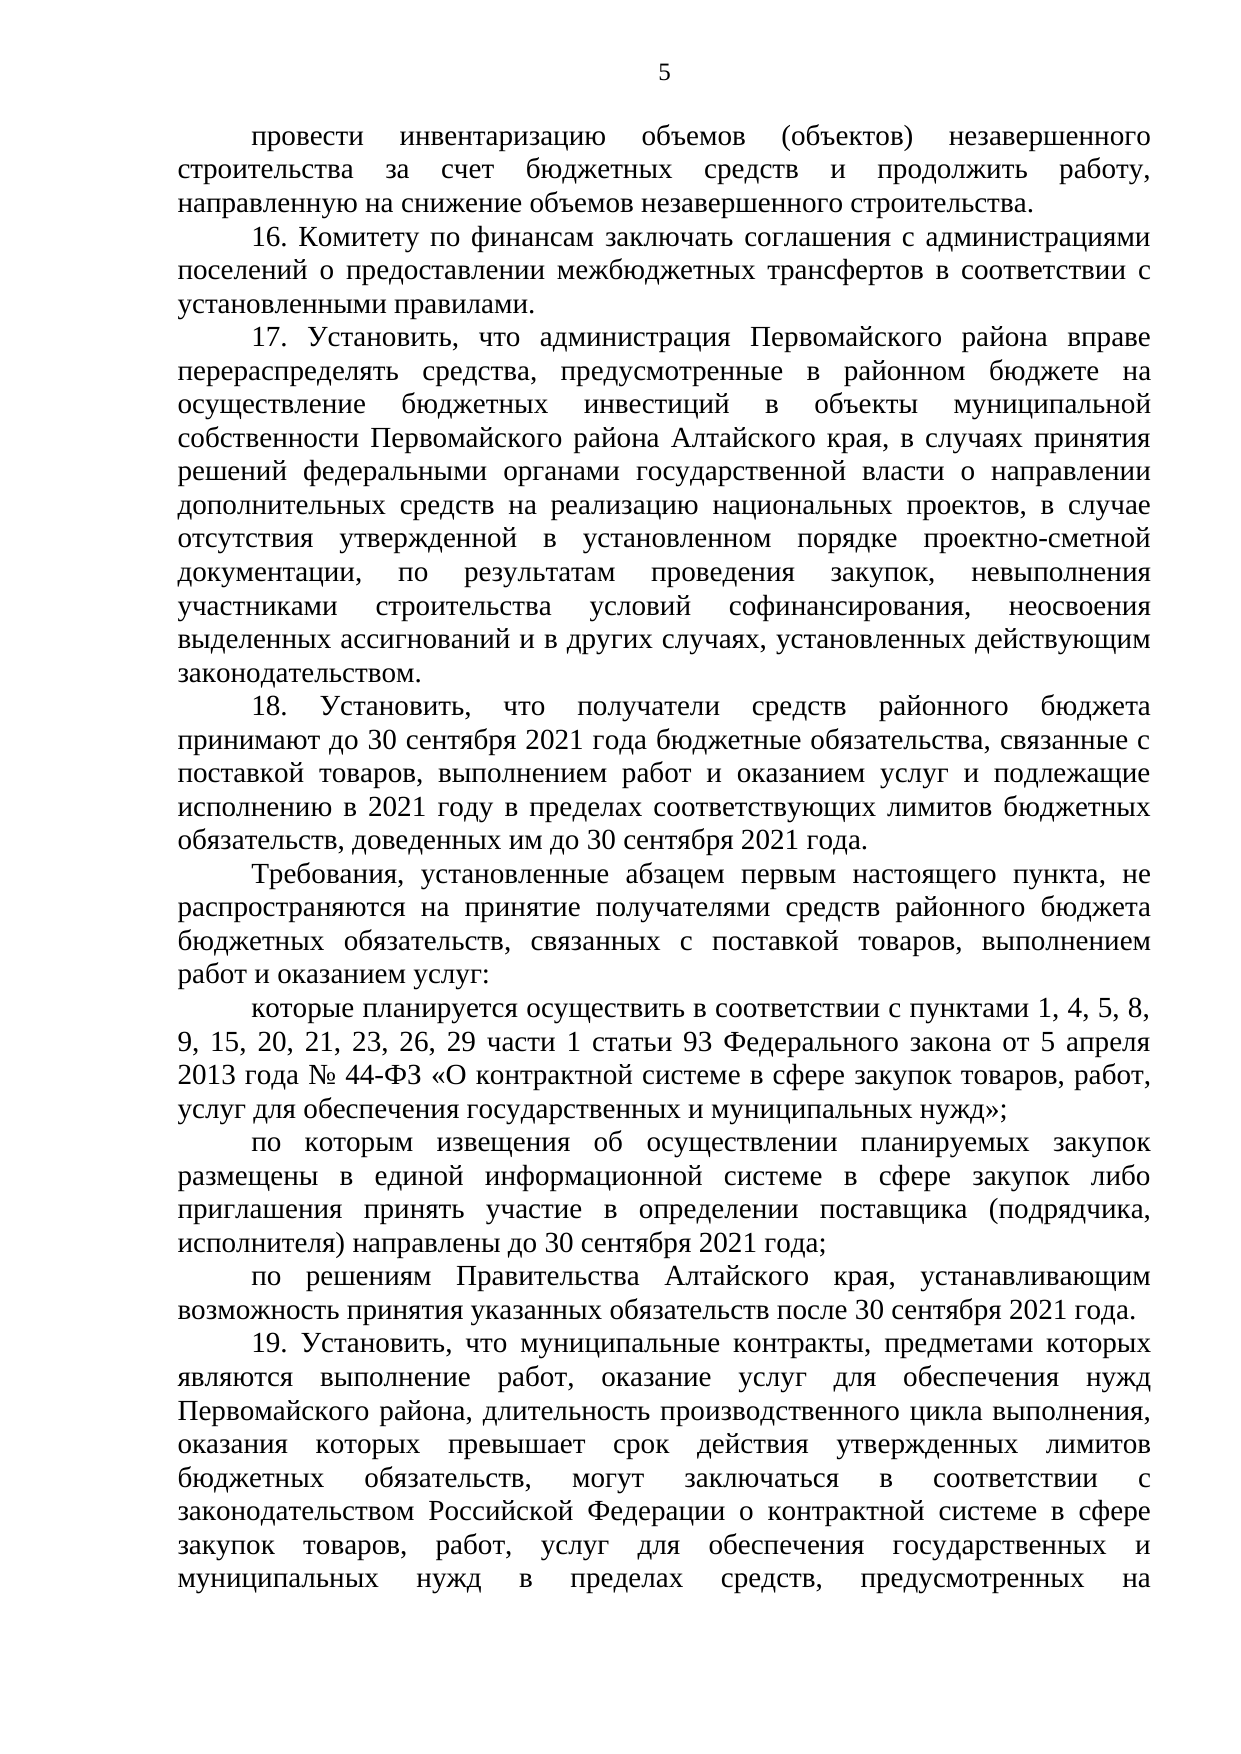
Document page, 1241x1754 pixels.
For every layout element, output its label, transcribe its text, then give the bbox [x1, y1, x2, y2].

text по которым извещения об осуществлении планируемых закупок размещены в единой информационной системе в сфере закупок либо приглашения принять участие в определении поставщика (подрядчика, исполнителя) направлены до 30 сентября 2021 года; [177, 1124, 1152, 1258]
text 18. Установить, что получатели средств районного бюджета принимают до 30 сентября 2021 года бюджетные обязательства, связанные с поставкой товаров, выполнением работ и оказанием услуг и подлежащие исполнению в 2021 году в пределах соответствующих лимитов бюджетных обязательств, доведенных им до 30 сентября 2021 года. [177, 688, 1152, 856]
text которые планируется осуществить в соответствии с пунктами 1, 4, 5, 8, 9, 15, 20, 21, 23, 26, 29 части 1 статьи 93 Федерального закона от 5 апреля 2013 года № 44-ФЗ «О контрактной системе в сфере закупок товаров, работ, услуг для обеспечения государственных и муниципальных нужд»; [177, 990, 1152, 1124]
text провести инвентаризацию объемов (объектов) незавершенного строительства за счет бюджетных средств и продолжить работу, направленную на снижение объемов незавершенного строительства. [177, 118, 1152, 219]
text 16. Комитету по финансам заключать соглашения с администрациями поселений о предоставлении межбюджетных трансфертов в соответствии с установленными правилами. [177, 219, 1152, 319]
text Требования, установленные абзацем первым настоящего пункта, не распространяются на принятие получателями средств районного бюджета бюджетных обязательств, связанных с поставкой товаров, выполнением работ и оказанием услуг: [177, 856, 1152, 990]
text по решениям Правительства Алтайского края, устанавливающим возможность принятия указанных обязательств после 30 сентября 2021 года. [177, 1258, 1152, 1326]
text 17. Установить, что администрация Первомайского района вправе перераспределять средства, предусмотренные в районном бюджете на осуществление бюджетных инвестиций в объекты муниципальной собственности Первомайского района Алтайского края, в случаях принятия решений федеральными органами государственной власти о направлении дополнительных средств на реализацию национальных проектов, в случае отсутствия утвержденной в установленном порядке проектно-сметной документации, по результатам проведения закупок, невыполнения участниками строительства условий софинансирования, неосвоения выделенных ассигнований и в других случаях, установленных действующим законодательством. [177, 319, 1152, 688]
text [177, 1326, 1152, 1594]
